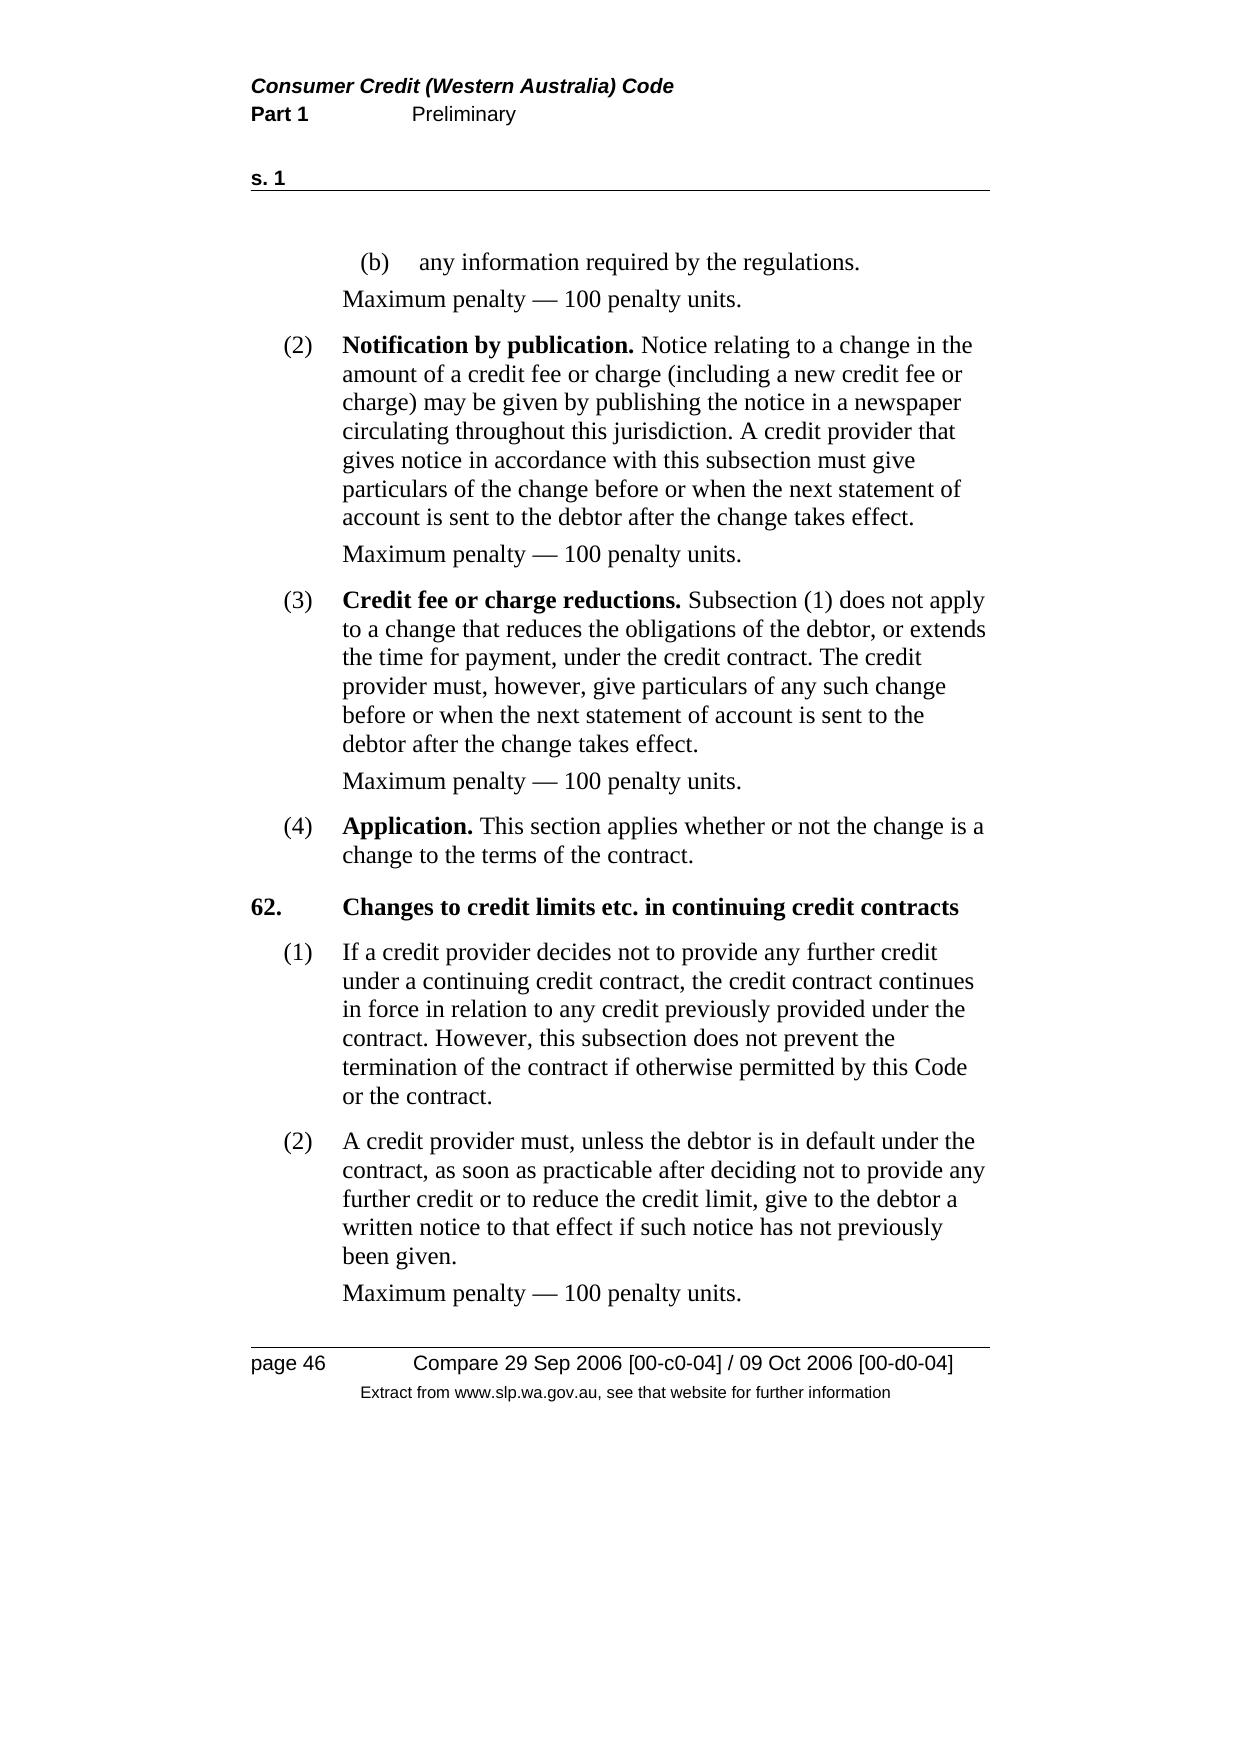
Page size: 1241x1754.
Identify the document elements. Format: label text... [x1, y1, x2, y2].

text (2) Notification by publication. Notice relating to a change in the amount of a credit fee or charge (including a new credit fee or charge) may be given by publishing the notice in a newspaper circulating throughout this jurisdiction. A credit provider that gives notice in accordance with this subsection must give particulars of the change before or when the next statement of account is sent to the debtor after the change takes effect. [251, 330, 990, 531]
text Maximum penalty — 100 penalty units. [251, 766, 990, 794]
text (1) If a credit provider decides not to provide any further credit under a continuing credit contract, the credit contract continues in force in relation to any credit previously provided under the contract. However, this subsection does not prevent the termination of the contract if otherwise permitted by this Code or the contract. [251, 937, 990, 1109]
text (b) any information required by the regulations. [251, 247, 990, 276]
subtitle 62. Changes to credit limits etc. in continuing credit contracts [251, 892, 990, 920]
text (3) Credit fee or charge reductions. Subsection (1) does not apply to a change that reduces the obligations of the debtor, or extends the time for payment, under the credit contract. The credit provider must, however, give particulars of any such change before or when the next statement of account is sent to the debtor after the change takes effect. [251, 585, 990, 757]
text Maximum penalty — 100 penalty units. [251, 284, 990, 313]
text Maximum penalty — 100 penalty units. [251, 539, 990, 568]
text (4) Application. This section applies whether or not the change is a change to the terms of the contract. [251, 811, 990, 869]
text (2) A credit provider must, unless the debtor is in default under the contract, as soon as practicable after deciding not to provide any further credit or to reduce the credit limit, give to the debtor a written notice to that effect if such notice has not previously been given. [251, 1126, 990, 1270]
text Maximum penalty — 100 penalty units. [251, 1278, 990, 1307]
